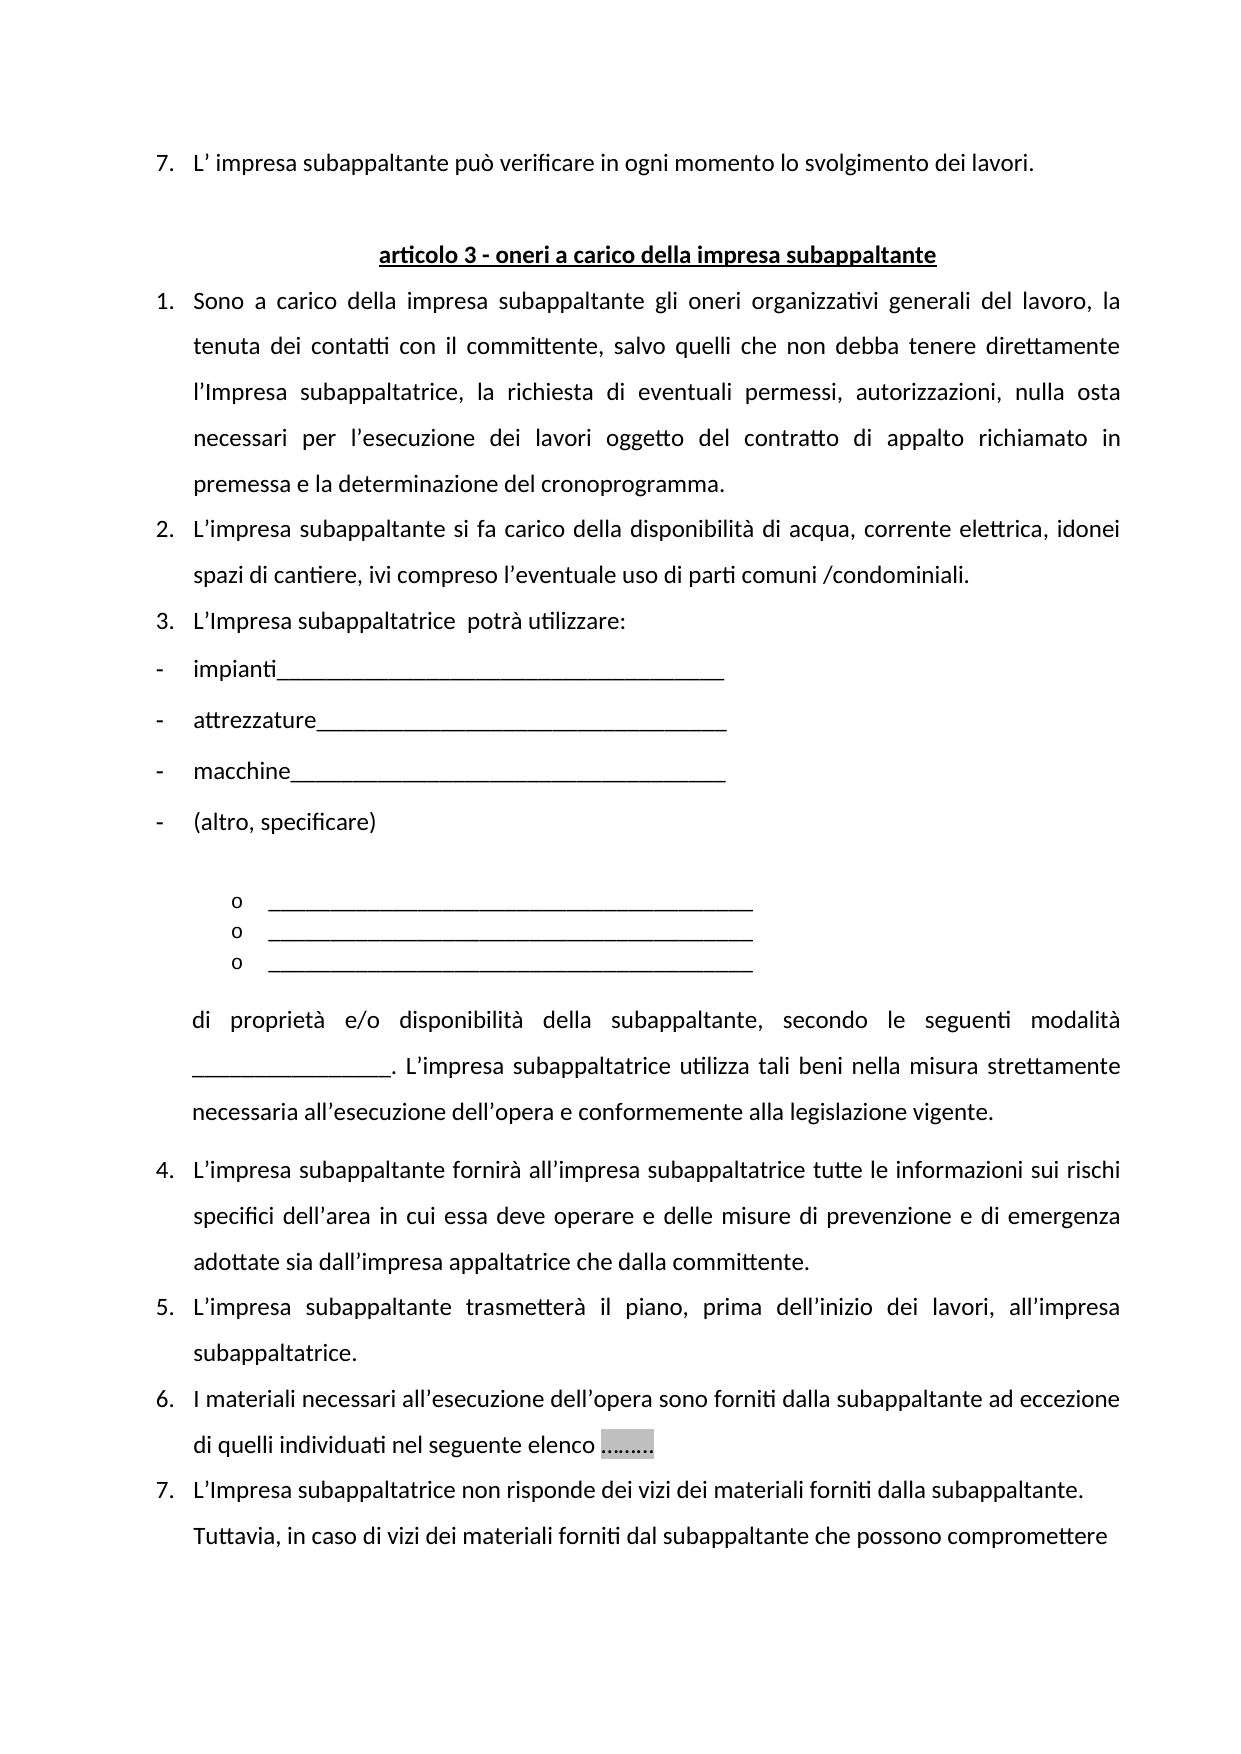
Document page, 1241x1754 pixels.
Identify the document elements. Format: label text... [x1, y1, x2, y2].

list _______________________________________ [231, 914, 1122, 945]
list L’Impresa subappaltatrice potrà utilizzare: [156, 605, 1122, 635]
list _______________________________________ [231, 945, 1122, 976]
list impianti____________________________________ [156, 651, 1122, 685]
list articolo 3 - oneri a carico della impresa subappaltante [193, 239, 1122, 269]
text di proprietà e/o disponibilità della subappaltante, secondo le seguenti modalità ________________. L’impresa subappaltatrice utilizza tali beni nella misura strettamente necessaria all’esecuzione dell’opera e conformemente alla legislazione vigente. [192, 1005, 1122, 1127]
list _______________________________________ [231, 884, 1122, 914]
list attrezzature_________________________________ [156, 702, 1122, 736]
list L’impresa subappaltante trasmetterà il piano, prima dell’inizio dei lavori, all’impresa subappaltatrice. [156, 1292, 1122, 1368]
list L’ impresa subappaltante può verificare in ogni momento lo svolgimento dei lavori. [156, 148, 1122, 178]
list I materiali necessari all’esecuzione dell’opera sono forniti dalla subappaltante ad eccezione di quelli individuati nel seguente elenco ……... [156, 1383, 1122, 1459]
list L’impresa subappaltante si fa carico della disponibilità di acqua, corrente elettrica, idonei spazi di cantiere, ivi compreso l’eventuale uso di parti comuni /condominiali. [156, 513, 1122, 590]
list macchine___________________________________ [156, 753, 1122, 787]
list Sono a carico della impresa subappaltante gli oneri organizzativi generali del lavoro, la tenuta dei contatti con il committente, salvo quelli che non debba tenere direttamente l’Impresa subappaltatrice, la richiesta di eventuali permessi, autorizzazioni, nulla osta necessari per l’esecuzione dei lavori oggetto del contratto di appalto richiamato in premessa e la determinazione del cronoprogramma. [156, 285, 1122, 498]
list (altro, specificare) [156, 804, 1122, 838]
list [156, 1474, 1122, 1551]
list L’impresa subappaltante fornirà all’impresa subappaltatrice tutte le informazioni sui rischi specifici dell’area in cui essa deve operare e delle misure di prevenzione e di emergenza adottate sia dall’impresa appaltatrice che dalla committente. [156, 1154, 1122, 1276]
